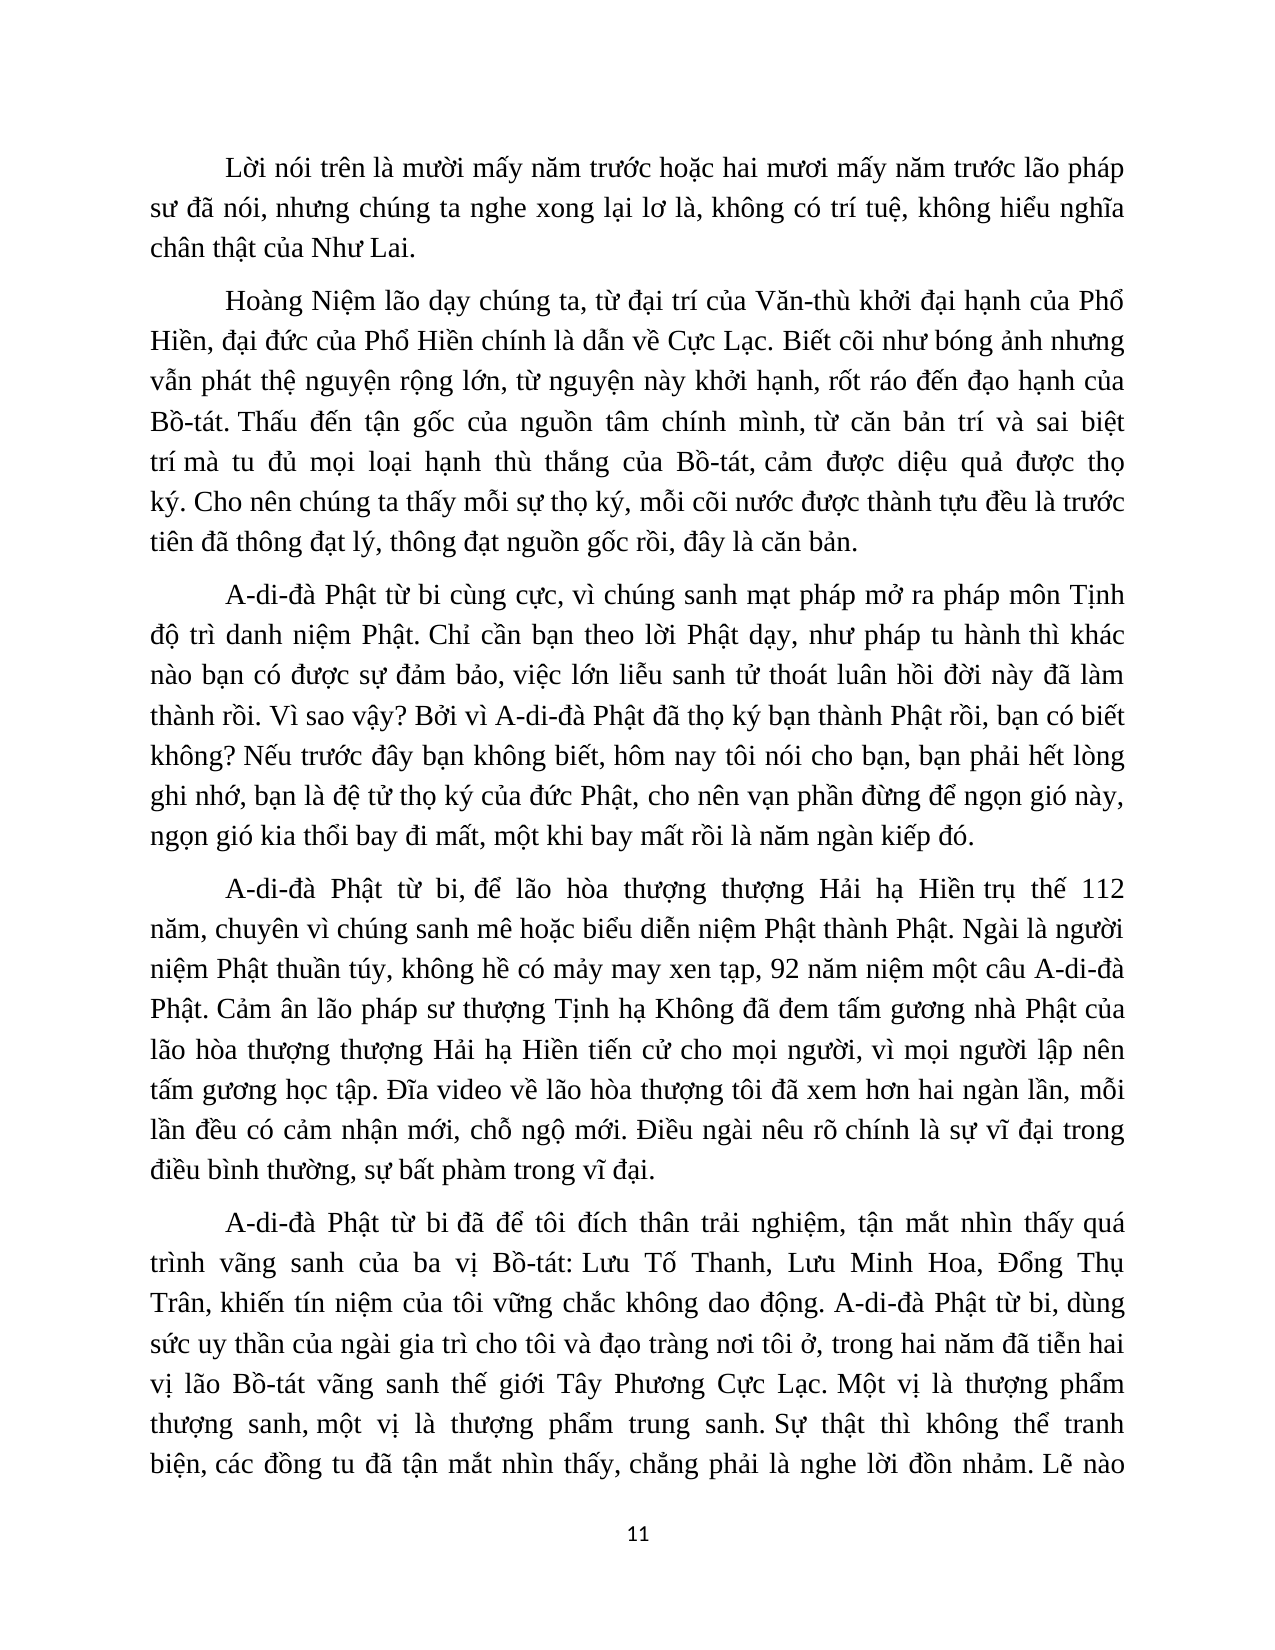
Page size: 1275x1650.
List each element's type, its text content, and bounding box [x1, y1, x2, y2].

text A-di-đà Phật từ bi, để lão hòa thượng thượng Hải hạ Hiền trụ thế 112 năm, chuyên vì chúng sanh mê hoặc biểu diễn niệm Phật thành Phật. Ngài là người niệm Phật thuần túy, không hề có mảy may xen tạp, 92 năm niệm một câu A-di-đà Phật. Cảm ân lão pháp sư thượng Tịnh hạ Không đã đem tấm gương nhà Phật của lão hòa thượng thượng Hải hạ Hiền tiến cử cho mọi người, vì mọi người lập nên tấm gương học tập. Đĩa video về lão hòa thượng tôi đã xem hơn hai ngàn lần, mỗi lần đều có cảm nhận mới, chỗ ngộ mới. Điều ngài nêu rõ chính là sự vĩ đại trong điều bình thường, sự bất phàm trong vĩ đại. [150, 871, 1125, 1186]
text A-di-đà Phật từ bi cùng cực, vì chúng sanh mạt pháp mở ra pháp môn Tịnh độ trì danh niệm Phật. Chỉ cần bạn theo lời Phật dạy, như pháp tu hành thì khác nào bạn có được sự đảm bảo, việc lớn liễu sanh tử thoát luân hồi đời này đã làm thành rồi. Vì sao vậy? Bởi vì A-di-đà Phật đã thọ ký bạn thành Phật rồi, bạn có biết không? Nếu trước đây bạn không biết, hôm nay tôi nói cho bạn, bạn phải hết lòng ghi nhớ, bạn là đệ tử thọ ký của đức Phật, cho nên vạn phần đừng để ngọn gió này, ngọn gió kia thổi bay đi mất, một khi bay mất rồi là năm ngàn kiếp đó. [150, 577, 1125, 852]
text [150, 1205, 1125, 1480]
text Lời nói trên là mười mấy năm trước hoặc hai mươi mấy năm trước lão pháp sư đã nói, nhưng chúng ta nghe xong lại lơ là, không có trí tuệ, không hiểu nghĩa chân thật của Như Lai. [150, 150, 1125, 264]
text Hoàng Niệm lão dạy chúng ta, từ đại trí của Văn-thù khởi đại hạnh của Phổ Hiền, đại đức của Phổ Hiền chính là dẫn về Cực Lạc. Biết cõi như bóng ảnh nhưng vẫn phát thệ nguyện rộng lớn, từ nguyện này khởi hạnh, rốt ráo đến đạo hạnh của Bồ-tát. Thấu đến tận gốc của nguồn tâm chính mình, từ căn bản trí và sai biệt trí mà tu đủ mọi loại hạnh thù thắng của Bồ-tát, cảm được diệu quả được thọ ký. Cho nên chúng ta thấy mỗi sự thọ ký, mỗi cõi nước được thành tựu đều là trước tiên đã thông đạt lý, thông đạt nguồn gốc rồi, đây là căn bản. [150, 283, 1125, 558]
